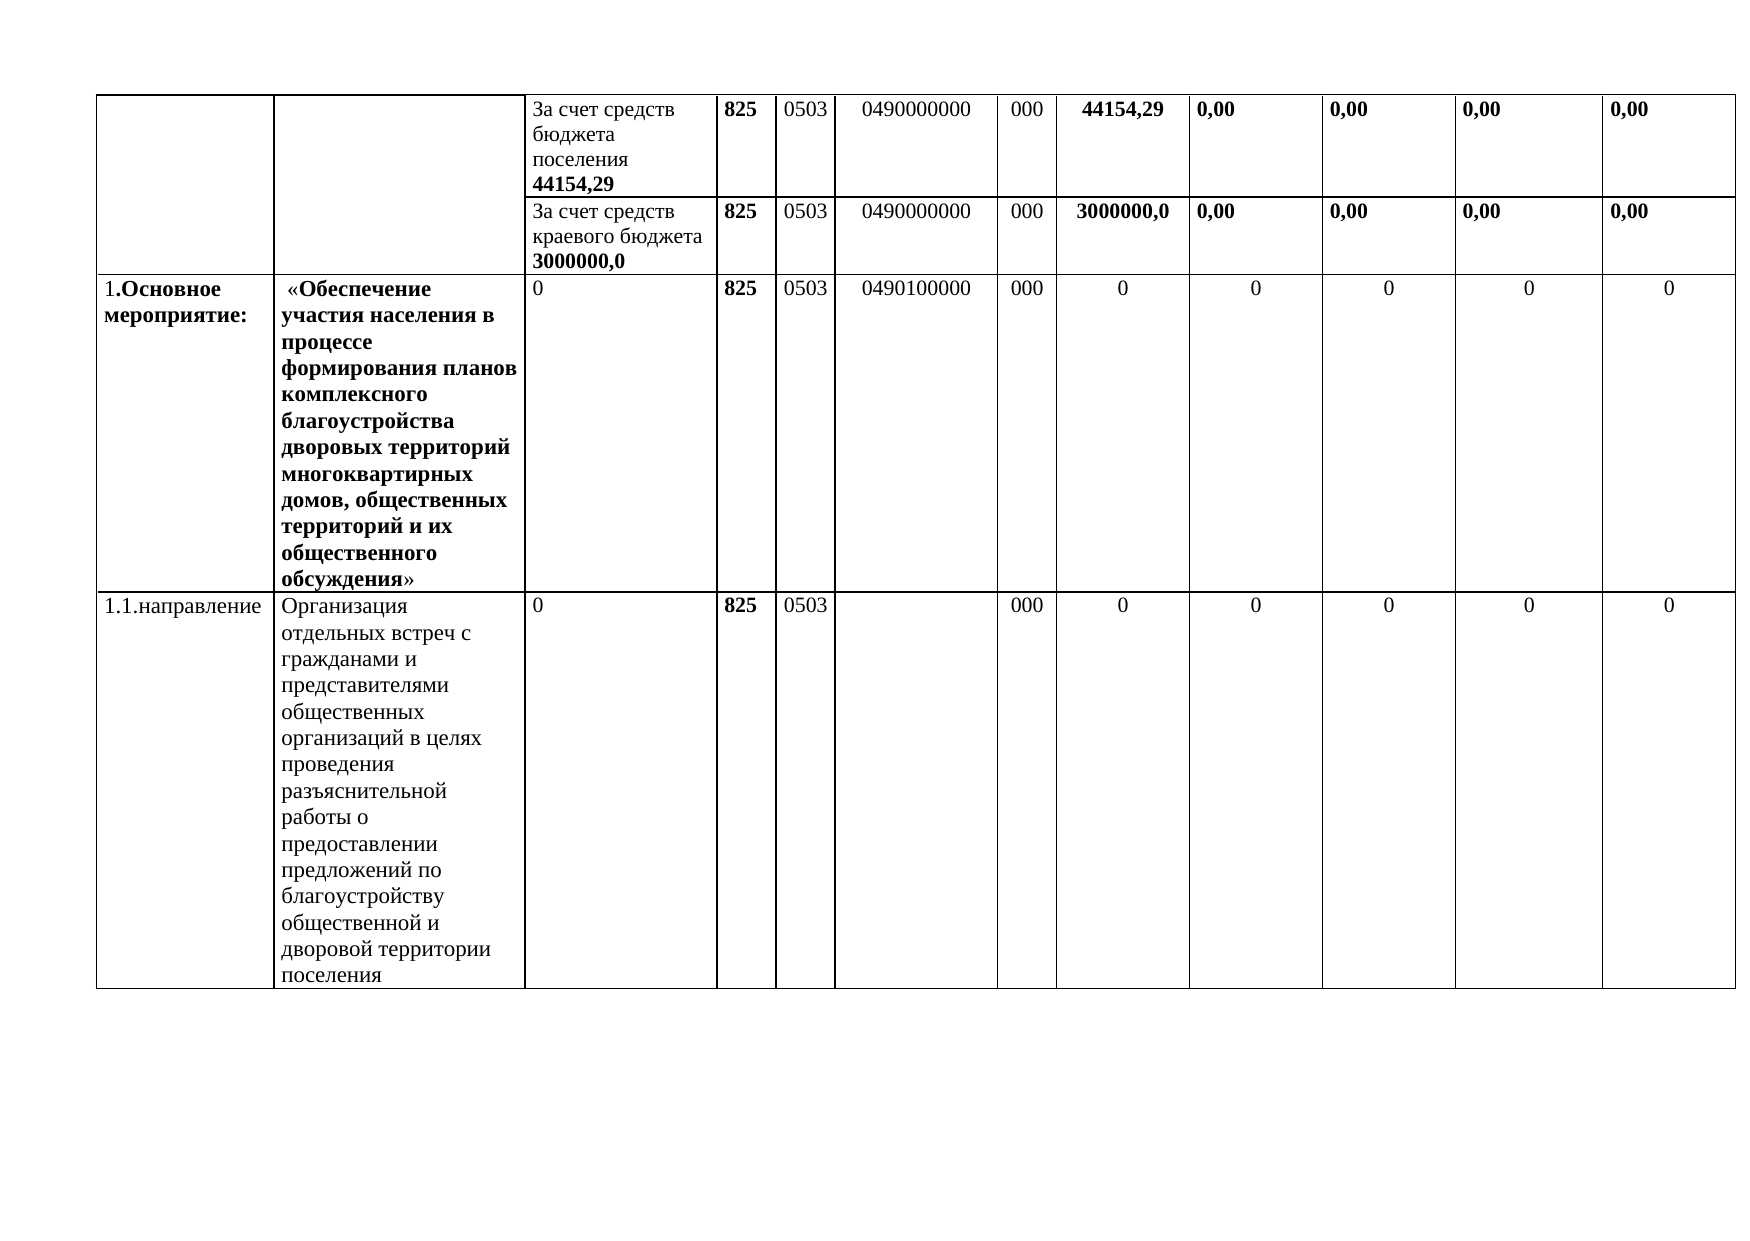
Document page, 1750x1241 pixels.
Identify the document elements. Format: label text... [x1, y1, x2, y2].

table_cell 0,00 [1190, 95, 1322, 196]
table_cell 0503 [777, 275, 834, 591]
table_cell 0503 [777, 95, 835, 196]
table_cell 44154,29 [1057, 95, 1189, 196]
table_cell 0490100000 [836, 275, 997, 591]
table_cell 0 [1456, 275, 1602, 591]
table_cell 000 [998, 198, 1056, 273]
table_cell 0503 [777, 593, 834, 988]
table_cell 0 [1057, 275, 1189, 591]
table_cell 0 [526, 275, 716, 591]
table_cell 0 [1323, 275, 1455, 591]
table_cell 825 [718, 198, 775, 273]
table_cell 3000000,0 [1057, 198, 1189, 273]
table_cell 0 [1603, 593, 1735, 988]
table_cell [275, 96, 524, 273]
table_cell «Обеспечение участия населения в процессе формирования планов комплексного благоустройства дворовых территорий многоквартирных домов, общественных территорий и их общественного обсуждения» [275, 275, 524, 591]
table_cell 0490000000 [836, 198, 997, 273]
table_cell 0,00 [1456, 198, 1602, 273]
table_cell Организация отдельных встреч с гражданами и представителями общественных организаций в целях проведения разъяснительной работы о предоставлении предложений по благоустройству общественной и дворовой территории поселения [275, 593, 524, 988]
table_cell 0,00 [1323, 198, 1455, 273]
table_cell 0,00 [1323, 95, 1455, 196]
table_cell 0 [526, 593, 716, 988]
table_cell 0503 [777, 198, 834, 273]
table_cell 1.Основное мероприятие: [97, 275, 273, 591]
table_cell [836, 593, 997, 988]
table_cell 0,00 [1603, 198, 1735, 273]
table_cell За счет средств бюджета поселения 44154,29 [526, 95, 717, 196]
table_cell 0 [1603, 275, 1735, 591]
table_cell 0 [1323, 593, 1455, 988]
table_cell 825 [718, 275, 775, 591]
table_cell 0,00 [1603, 95, 1735, 196]
table_cell 825 [718, 593, 775, 988]
table_cell 0 [1190, 593, 1322, 988]
table_cell 0,00 [1456, 95, 1602, 196]
table_cell 825 [718, 95, 776, 196]
table_cell 000 [998, 95, 1056, 196]
table_cell 0 [1057, 593, 1189, 988]
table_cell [526, 198, 716, 273]
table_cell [97, 96, 273, 273]
table_cell 0 [1456, 593, 1602, 988]
table_cell 0490000000 [836, 95, 997, 196]
table_cell 1.1.направление [97, 592, 273, 988]
table_cell 0 [1190, 275, 1322, 591]
table_cell 0,00 [1190, 198, 1322, 273]
table_cell 000 [998, 275, 1056, 591]
table_cell 000 [998, 593, 1056, 988]
